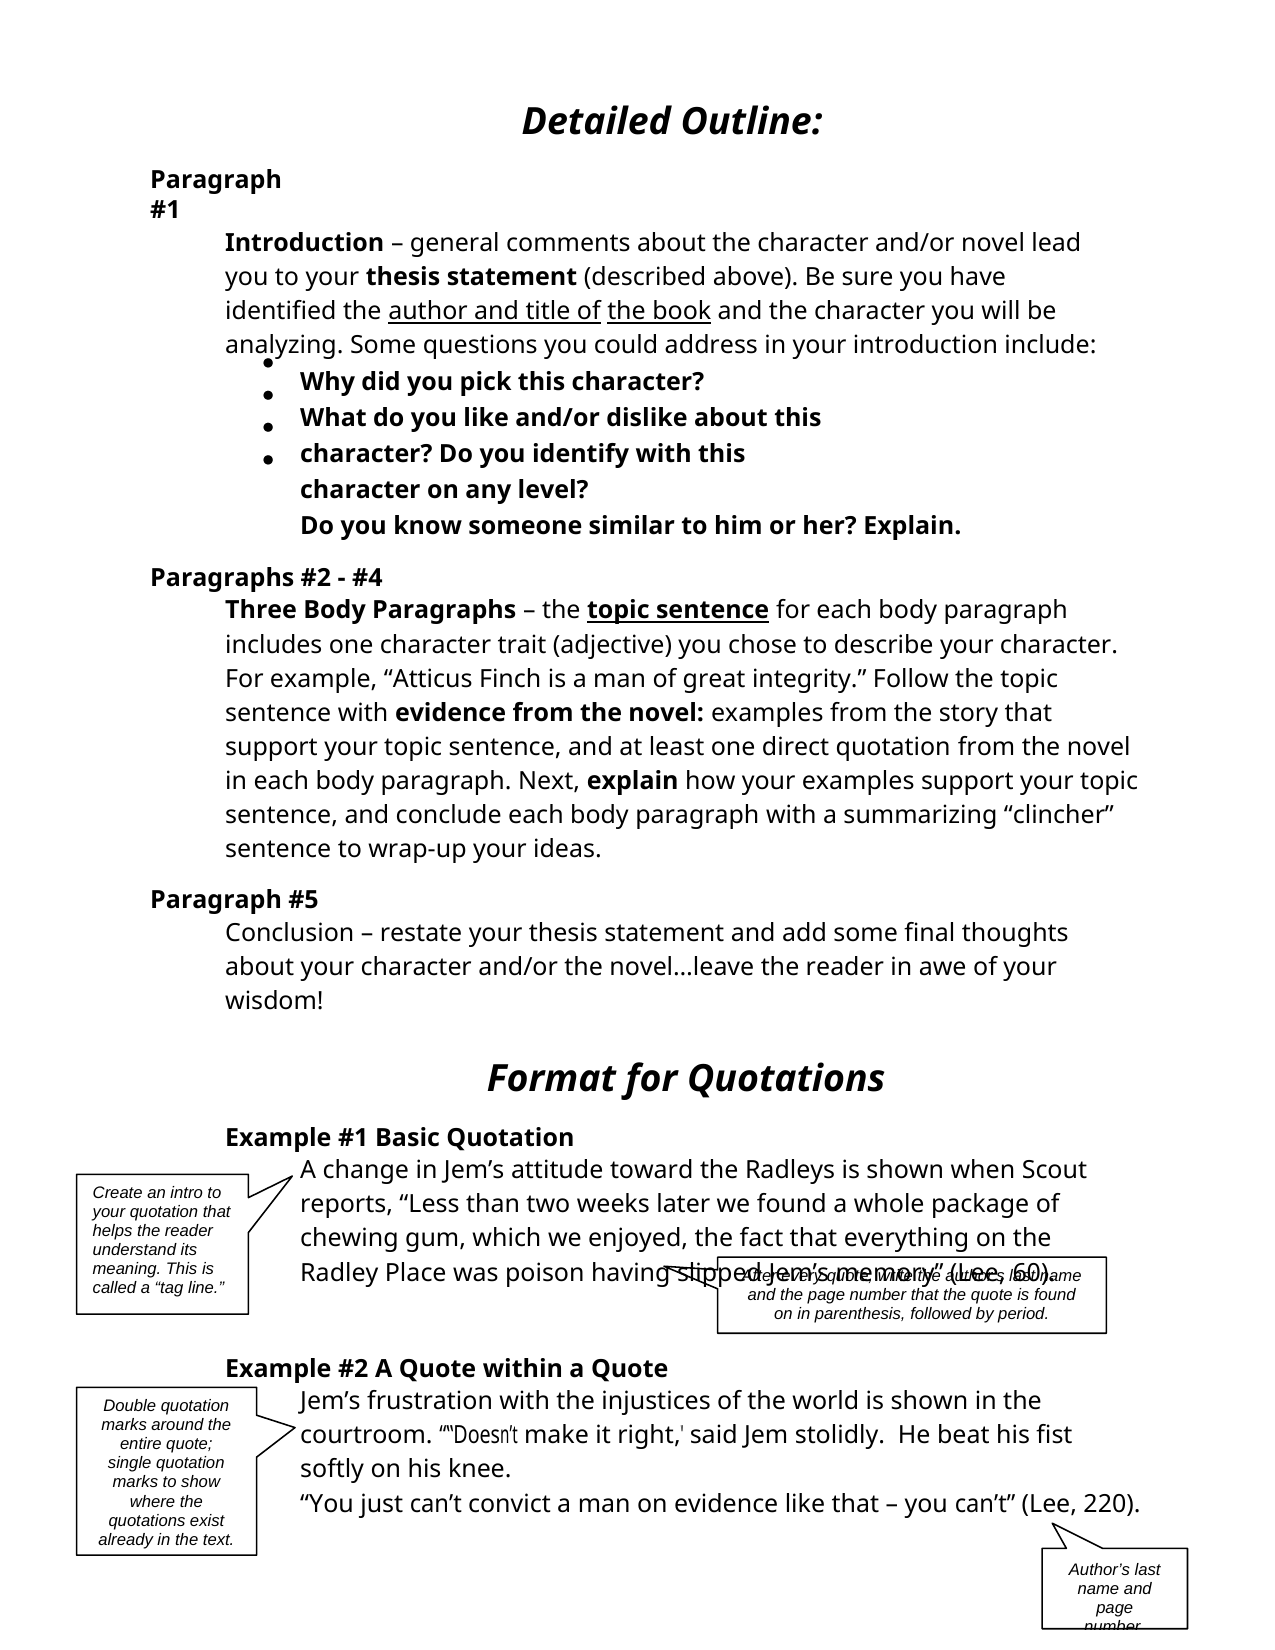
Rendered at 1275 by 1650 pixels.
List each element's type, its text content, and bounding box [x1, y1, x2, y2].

subtitle Format for Quotations [487, 1051, 1200, 1102]
text “You just can’t convict a man on evidence like that – you can’t” (Lee, 220). [300, 1485, 1200, 1519]
picture [262, 441, 286, 473]
picture [262, 344, 286, 376]
subtitle Paragraphs #2 - #4 [150, 562, 1200, 592]
text Why did you pick this character? [300, 363, 1200, 397]
text What do you like and/or dislike about this character? Do you identify with this character on any level? [300, 400, 857, 506]
text Detailed Outline: [521, 94, 1200, 145]
subtitle Paragraph #5 [150, 885, 1200, 914]
subtitle Example #2 A Quote within a Quote [225, 1353, 1200, 1383]
text Do you know someone similar to him or her? Explain. [300, 508, 1200, 542]
text Conclusion – restate your thesis statement and add some final thoughts about your character and/or the novel…leave the reader in awe of your wisdom! [225, 914, 1092, 1017]
subtitle Paragraph #1 [150, 165, 298, 225]
subtitle Example #1 Basic Quotation [225, 1122, 1200, 1152]
text Introduction – general comments about the character and/or novel lead you to your thesis statement (described above). Be sure you have identified the author and title of the book and the character you will be analyzing. Some questions you could address in your introduction include: [225, 225, 1120, 361]
picture [262, 377, 286, 408]
text A change in Jem’s attitude toward the Radleys is shown when Scout reports, “Less than two weeks later we found a whole package of chewing gum, which we enjoyed, the fact that everything on the Radley Place was poison having slipped Jem’s memory” (Lee, 60). [300, 1152, 1107, 1288]
picture [262, 409, 286, 440]
text Jem’s frustration with the injustices of the world is shown in the courtroom. “‟Doesn’t make it right,‟ said Jem stolidly. He beat his fist softly on his knee. [300, 1383, 1114, 1485]
text Three Body Paragraphs – the topic sentence for each body paragraph includes one character trait (adjective) you chose to describe your character. For example, “Atticus Finch is a man of great integrity.” Follow the topic sentence with evidence from the novel: examples from the story that support your topic sentence, and at least one direct quotation from the novel in each body paragraph. Next, explain how your examples support your topic sentence, and conclude each body paragraph with a summarizing “clincher” sentence to wrap-up your ideas. [225, 592, 1150, 865]
